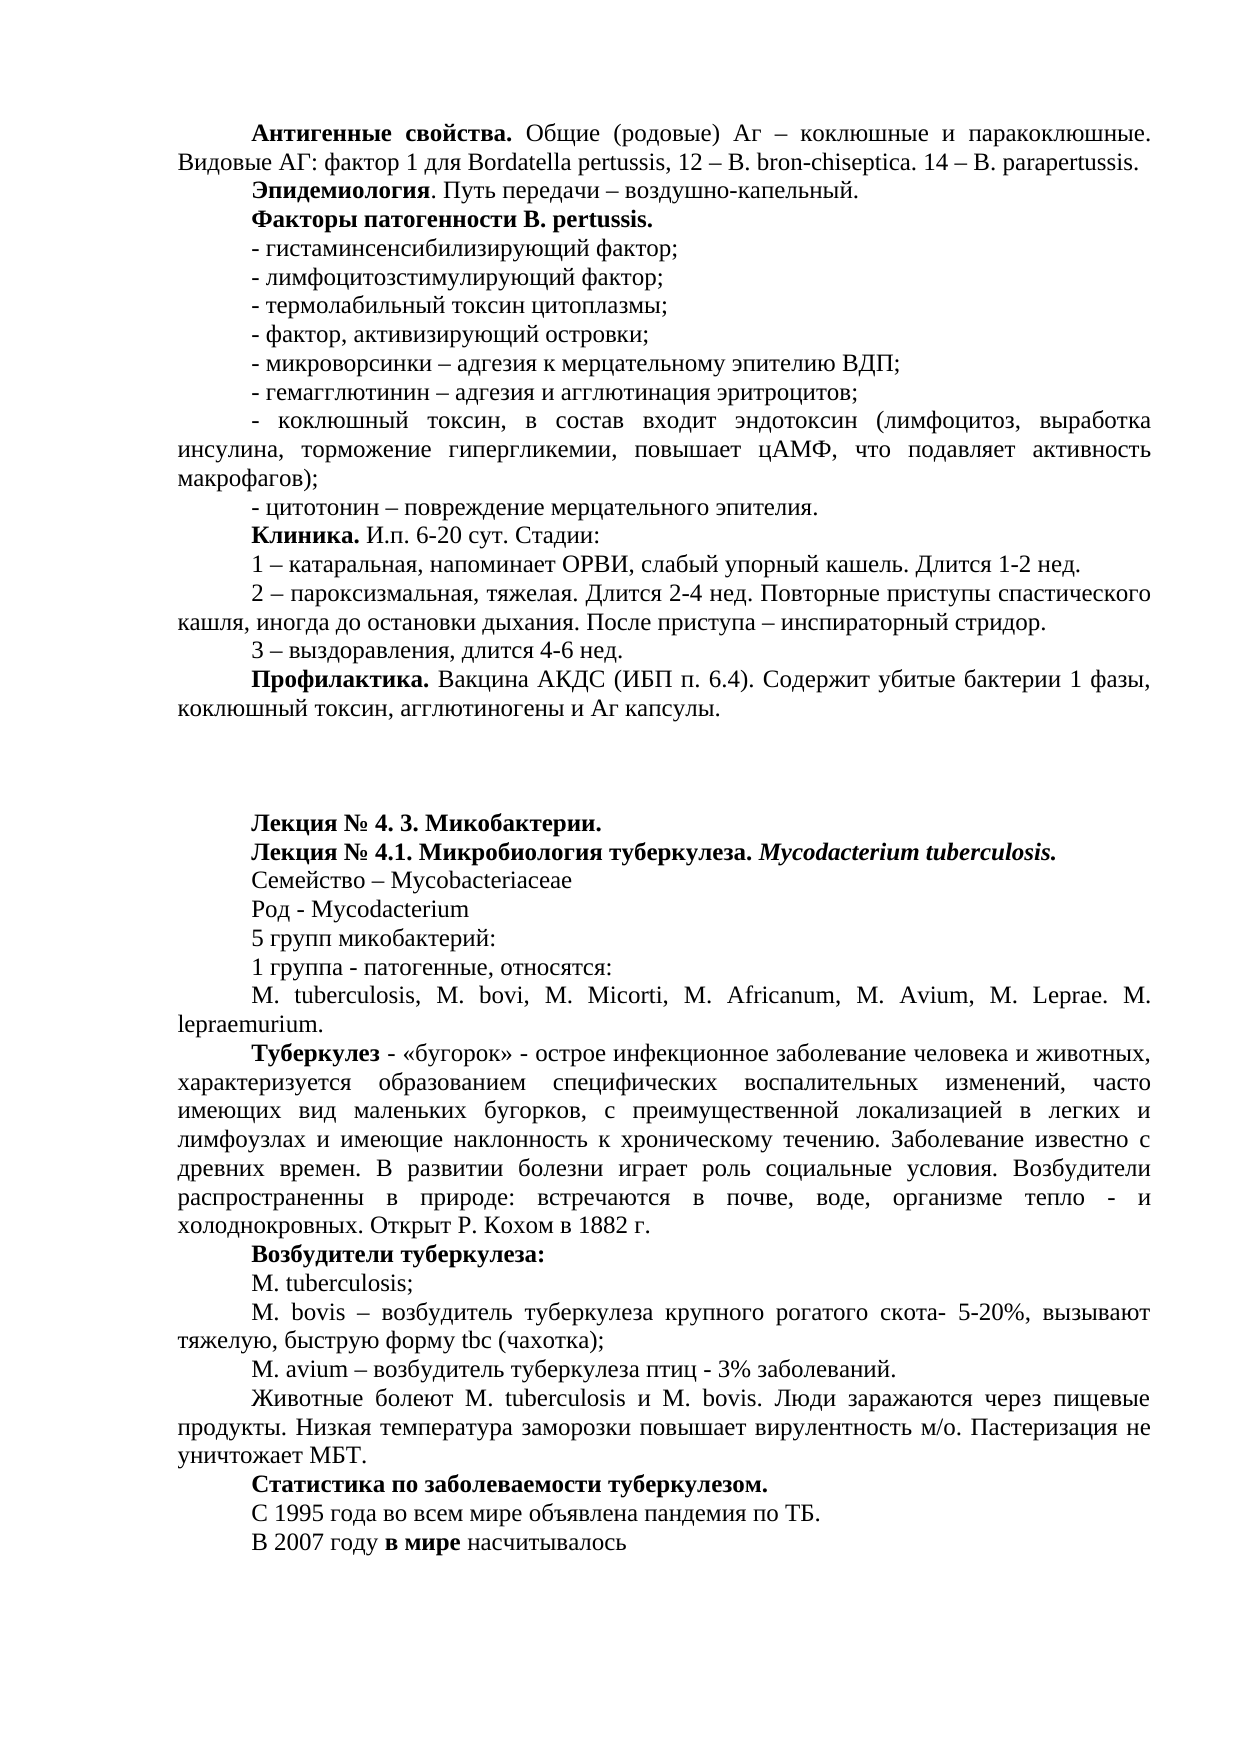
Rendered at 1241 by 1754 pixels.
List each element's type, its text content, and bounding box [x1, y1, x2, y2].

text 3 – выздоравления, длится 4-6 нед. [177, 636, 1152, 664]
text Семейство – Mycobacteriaceae [177, 866, 1152, 894]
text Животные болеют М. tuberculosis и М. bovis. Люди заражаются через пищевые продукты. Низкая температура заморозки повышает вирулентность м/о. Пастеризация не уничтожает МБТ. [177, 1383, 1152, 1469]
text - термолабильный токсин цитоплазмы; [177, 291, 1152, 319]
text - гемагглютинин – адгезия и агглютинация эритроцитов; [177, 377, 1152, 406]
text - гистаминсенсибилизирующий фактор; [177, 233, 1152, 262]
text Род - Mycodacterium [177, 894, 1152, 923]
text 1 – катаральная, напоминает ОРВИ, слабый упорный кашель. Длится 1-2 нед. [177, 549, 1152, 578]
text С 1995 года во всем мире объявлена пандемия по ТБ. [177, 1498, 1152, 1527]
text Клиника. И.п. 6-20 сут. Стадии: [177, 521, 1152, 549]
text Лекция № 4.1. Микробиология туберкулеза. Mycodacterium tuberculosis. [177, 837, 1152, 866]
text Антигенные свойства. Общие (родовые) Аг – коклюшные и паракоклюшные. Видовые АГ: фактор 1 для Bordatella pertussis, 12 – B. bron-chiseptica. 14 – B. рarapertussis. [177, 118, 1152, 176]
text М. tuberculosis, М. bovi, М. Micorti, М. Africanum, М. Аvium, М. Leprae. М. lepraemurium. [177, 981, 1152, 1038]
text Туберкулез - «бугорок» - острое инфекционное заболевание человека и животных, характеризуется образованием специфических воспалительных изменений, часто имеющих вид маленьких бугорков, с преимущественной локализацией в легких и лимфоузлах и имеющие наклонность к хроническому течению. Заболевание известно с древних времен. В развитии болезни играет роль социальные условия. Возбудители распространенны в природе: встречаются в почве, воде, организме тепло - и холоднокровных. Открыт Р. Кохом в 1882 г. [177, 1038, 1152, 1239]
text - коклюшный токсин, в состав входит эндотоксин (лимфоцитоз, выработка инсулина, торможение гипергликемии, повышает цАМФ, что подавляет активность макрофагов); [177, 406, 1152, 492]
text 5 групп микобактерий: [177, 923, 1152, 952]
text В 2007 году в мире насчитывалось [177, 1527, 1152, 1556]
text - фактор, активизирующий островки; [177, 319, 1152, 348]
text Статистика по заболеваемости туберкулезом. [177, 1469, 1152, 1498]
text М. tuberculosis; [177, 1268, 1152, 1297]
text 1 группа - патогенные, относятся: [177, 952, 1152, 981]
text - микроворсинки – адгезия к мерцательному эпителию ВДП; [177, 348, 1152, 377]
text Возбудители туберкулеза: [177, 1239, 1152, 1268]
text 2 – пароксизмальная, тяжелая. Длится 2-4 нед. Повторные приступы спастического кашля, иногда до остановки дыхания. После приступа – инспираторный стридор. [177, 578, 1152, 636]
text Лекция № 4. 3. Микобактерии. [177, 808, 1152, 837]
text М. bovis – возбудитель туберкулеза крупного рогатого скота- 5-20%, вызывают тяжелую, быструю форму tbс (чахотка); [177, 1297, 1152, 1354]
text М. avium – возбудитель туберкулеза птиц - 3% заболеваний. [177, 1354, 1152, 1383]
text - лимфоцитозстимулирующий фактор; [177, 262, 1152, 291]
text - цитотонин – повреждение мерцательного эпителия. [177, 492, 1152, 521]
text Эпидемиология. Путь передачи – воздушно-капельный. [177, 176, 1152, 204]
text Профилактика. Вакцина АКДС (ИБП п. 6.4). Содержит убитые бактерии 1 фазы, коклюшный токсин, агглютиногены и Аг капсулы. [177, 664, 1152, 722]
text Факторы патогенности B. pertussis. [177, 204, 1152, 233]
